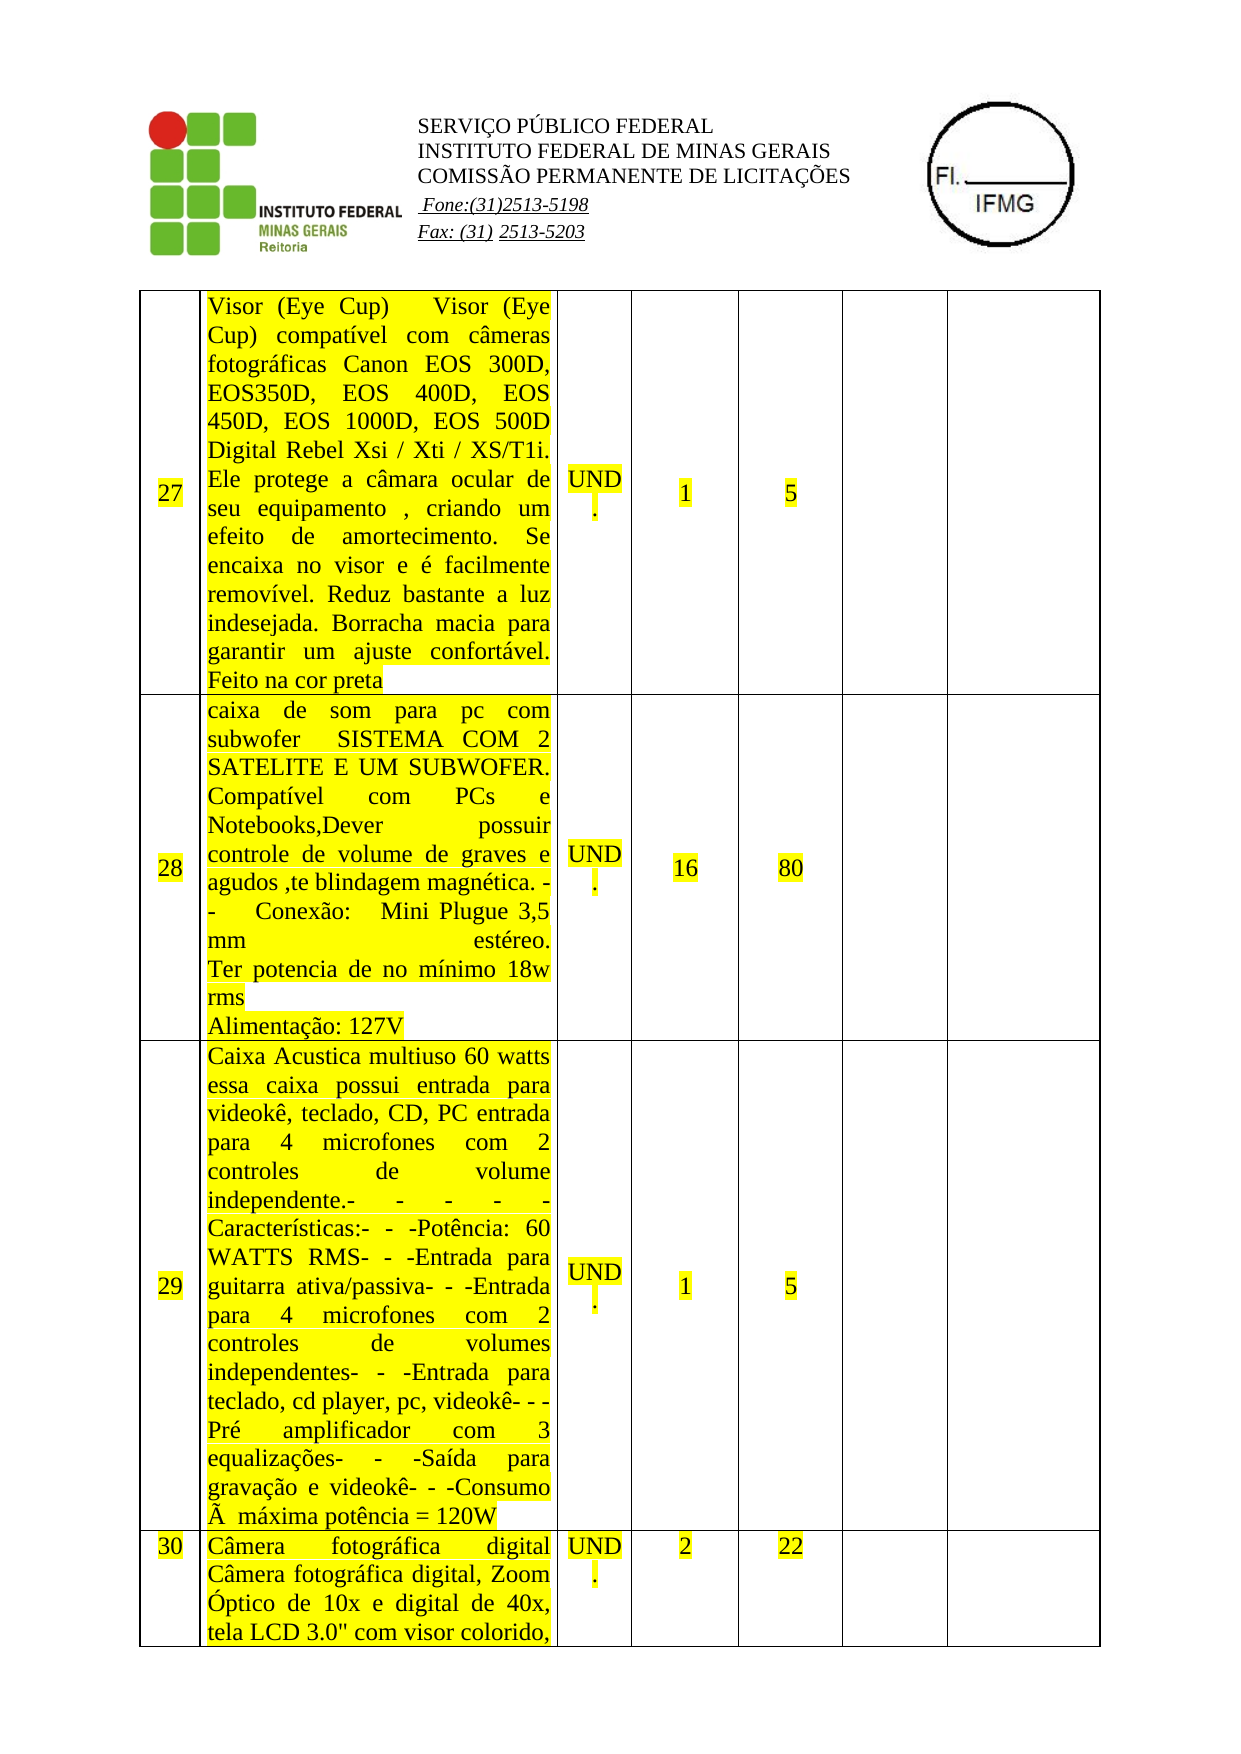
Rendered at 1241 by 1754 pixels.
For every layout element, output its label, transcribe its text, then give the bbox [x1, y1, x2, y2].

table_cell 2 [632, 1531, 738, 1646]
table_cell 5 [739, 291, 842, 694]
table_cell [843, 1531, 947, 1646]
table_cell 16 [632, 695, 738, 1040]
table_cell 29 [141, 1041, 199, 1530]
table_cell [948, 1531, 1099, 1646]
table_cell UND. [558, 1041, 631, 1530]
table_cell [843, 1041, 947, 1530]
table_cell [948, 695, 1099, 1040]
table_cell [948, 1041, 1099, 1530]
table_cell [843, 695, 947, 1040]
picture [147, 110, 403, 258]
table_cell 28 [141, 695, 199, 1040]
table_cell 80 [739, 695, 842, 1040]
table_cell UND. [558, 695, 631, 1040]
table_cell 30 [141, 1531, 199, 1646]
table_cell 1 [632, 1041, 738, 1530]
table_cell Visor (Eye Cup) Visor (Eye Cup) compatível com câmeras fotográficas Canon EOS 300D, EOS350D, EOS 400D, EOS 450D, EOS 1000D, EOS 500D Digital Rebel Xsi / Xti / XS/T1i. Ele protege a câmara ocular de seu equipamento , criando um efeito de amortecimento. Se encaixa no visor e é facilmente removível. Reduz bastante a luz indesejada. Borracha macia para garantir um ajuste confortável. Feito na cor preta [383, 291, 557, 694]
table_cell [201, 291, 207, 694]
table_cell UND. [558, 1531, 631, 1646]
table_cell 22 [739, 1531, 842, 1646]
table_cell [948, 291, 1099, 694]
table_cell UND. [558, 291, 631, 694]
table_cell Caixa Acustica multiuso 60 watts essa caixa possui entrada para videokê, teclado, CD, PC entrada para 4 microfones com 2 controles de volume independente.- - - - - Características:- - -Potência: 60 WATTS RMS- - -Entrada para guitarra ativa/passiva- - -Entrada para 4 microfones com 2 controles de volumes independentes- - -Entrada para teclado, cd player, pc, videokê- - -Pré amplificador com 3 equalizações- - -Saída para gravação e videokê- - -Consumo Ã máxima potência = 120W [201, 1041, 557, 1530]
table_cell 5 [739, 1041, 842, 1530]
table_cell [843, 291, 947, 694]
table_cell 1 [632, 291, 738, 694]
picture [890, 53, 1097, 271]
table_cell 27 [141, 291, 199, 694]
table_cell caixa de som para pc com subwofer SISTEMA COM 2 SATELITE E UM SUBWOFER. Compatível com PCs e Notebooks,Dever possuir controle de volume de graves e agudos ,te blindagem magnética. - - Conexão: Mini Plugue 3,5 mm estéreo. Ter potencia de no mínimo 18w rms Alimentação: 127V [201, 695, 557, 1040]
